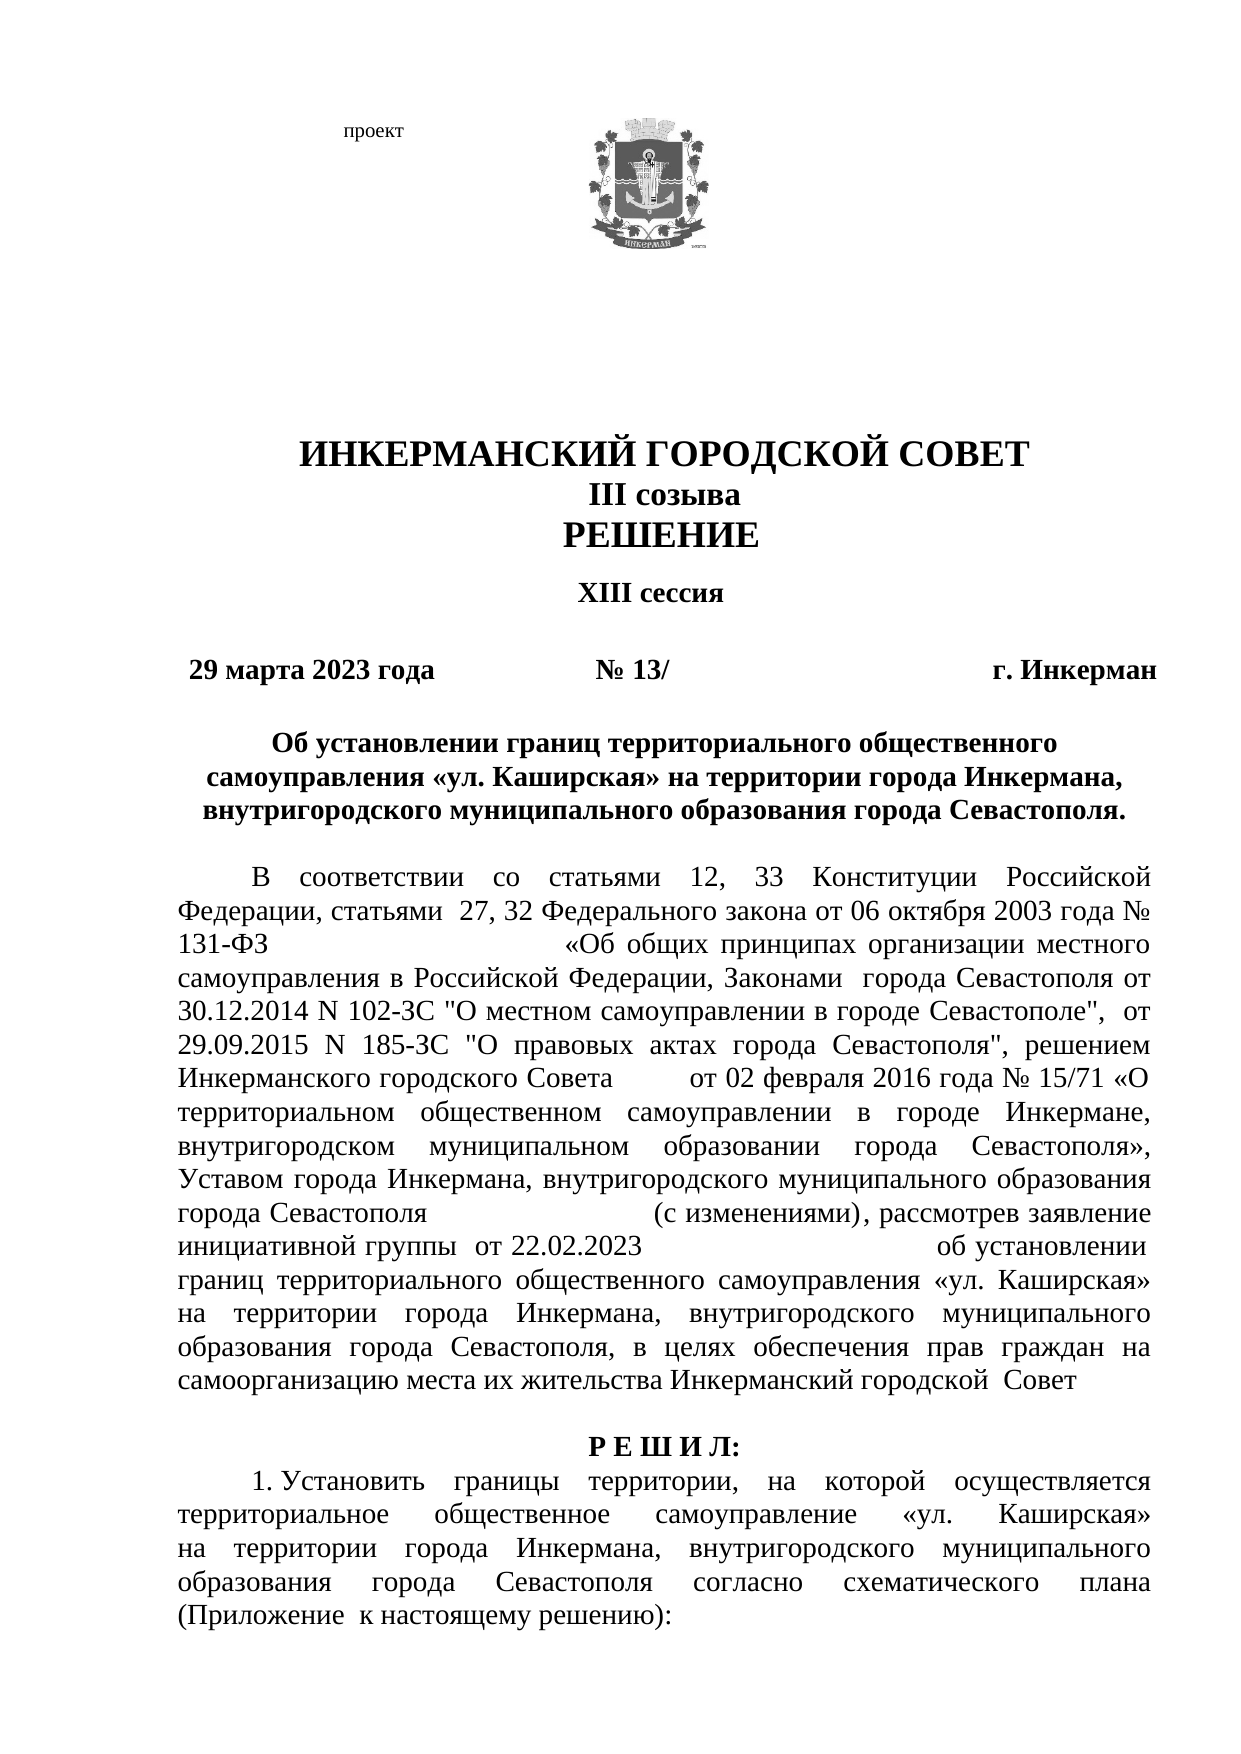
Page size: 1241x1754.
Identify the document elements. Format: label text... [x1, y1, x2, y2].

text проект ИНКЕРМАНСКИЙ ГОРОДСКОЙ СОВЕТ [177, 118, 1152, 474]
text В соответствии со статьями 12, 33 Конституции Российской Федерации, статьями 27, 32 Федерального закона от 06 октября 2003 года № 131-ФЗ «Об общих принципах организации местного самоуправления в Российской Федерации, Законами города Севастополя от 30.12.2014 N 102-ЗС "О местном самоуправлении в городе Севастополе", от 29.09.2015 N 185-ЗС "О правовых актах города Севастополя", решением Инкерманского городского Совета от 02 февраля 2016 года № 15/71 «О территориальном общественном самоуправлении в городе Инкермане, внутригородском муниципальном образовании города Севастополя», Уставом города Инкермана, внутригородского муниципального образования города Севастополя (с изменениями), рассмотрев заявление инициативной группы от 22.02.2023 об установлении границ территориального общественного самоуправления «ул. Каширская» на территории города Инкермана, внутригородского муниципального образования города Севастополя, в целях обеспечения прав граждан на самоорганизацию места их жительства Инкерманский городской Совет [177, 859, 1152, 1396]
text РЕШЕНИЕ [177, 512, 1152, 556]
text XIII сессия [177, 575, 1152, 608]
text 1. Установить границы территории, на которой осуществляется территориальное общественное самоуправление «ул. Каширская» на территории города Инкермана, внутригородского муниципального образования города Севастополя согласно схематического плана (Приложение к настоящему решению): [177, 1463, 1152, 1631]
text Р Е Ш И Л: [177, 1429, 1152, 1463]
text III созыва [177, 474, 1152, 512]
table_header № 13/ [510, 647, 836, 692]
table_header г. Инкерман [836, 647, 1163, 692]
table_header 29 марта 2023 года [183, 647, 509, 692]
text Об установлении границ территориального общественного самоуправления «ул. Каширская» на территории города Инкермана, внутригородского муниципального образования города Севастополя. [177, 725, 1152, 826]
